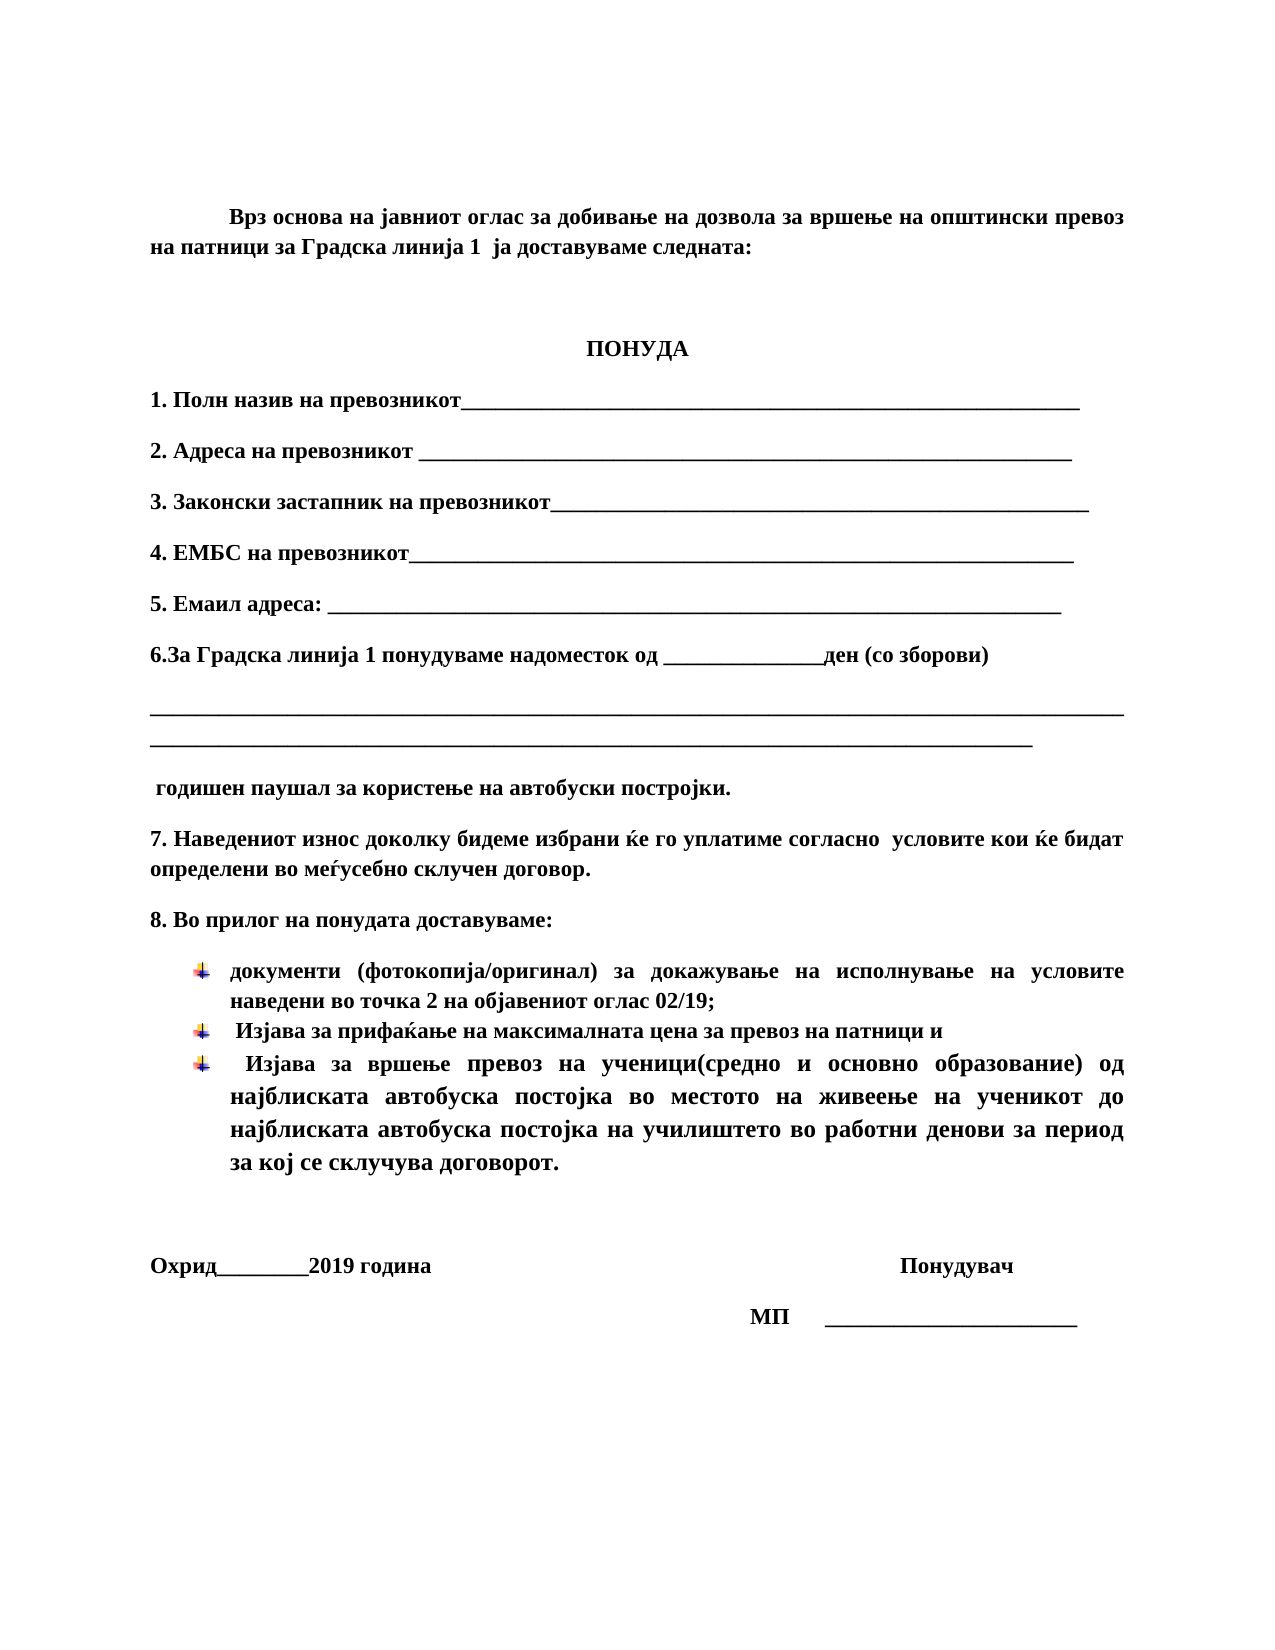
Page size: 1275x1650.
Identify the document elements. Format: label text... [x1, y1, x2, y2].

list Изјава за прифаќање на максималната цена за превоз на патници и [192, 1018, 1125, 1044]
text 1. Полн назив на превозникот______________________________________________________ [150, 386, 1125, 413]
picture [193, 1022, 210, 1039]
text 4. ЕМБС на превозникот__________________________________________________________ [150, 539, 1125, 566]
text 7. Наведениот износ доколку бидеме избрани ќе го уплатиме согласно условите кои ќе бидат определени во меѓусебно склучен договор. [150, 825, 1125, 881]
list документи (фотокопија/оригинал) за докажување на исполнување на условите наведени во точка 2 на објавениот оглас 02/19; [192, 957, 1125, 1014]
text __________________________________________________________________________________________________________________________________________________________________ [150, 693, 1125, 749]
picture [193, 961, 210, 979]
text 6.За Градска линија 1 понудуваме надоместок од ______________ден (со зборови) [150, 642, 1125, 668]
text 8. Во прилог на понудата доставуваме: [150, 906, 1125, 932]
text 3. Законски застапник на превозникот_______________________________________________ [150, 488, 1125, 515]
picture [193, 1054, 210, 1072]
text МП ______________________ [150, 1303, 1125, 1329]
text Врз основа на јавниот оглас за добивање на дозвола за вршење на општински превоз на патници за Градска линија 1 ја доставувaме следната: [150, 203, 1125, 259]
text 5. Емаил адреса: ________________________________________________________________ [150, 591, 1125, 617]
text ПОНУДА [150, 335, 1125, 362]
text годишен паушал за користење на автобуски постројки. [150, 774, 1125, 800]
text 2. Адреса на превозникот _________________________________________________________ [150, 437, 1125, 464]
list Изјава за вршење превоз на ученици(средно и основно образование) од најблиската автобуска постојка во местото на живеење на ученикот до најблиската автобуска постојка на училиштето во работни денови за период за кој се склучува договорот. [192, 1048, 1125, 1176]
text Охрид________2019 година Понудувач [150, 1252, 1125, 1278]
